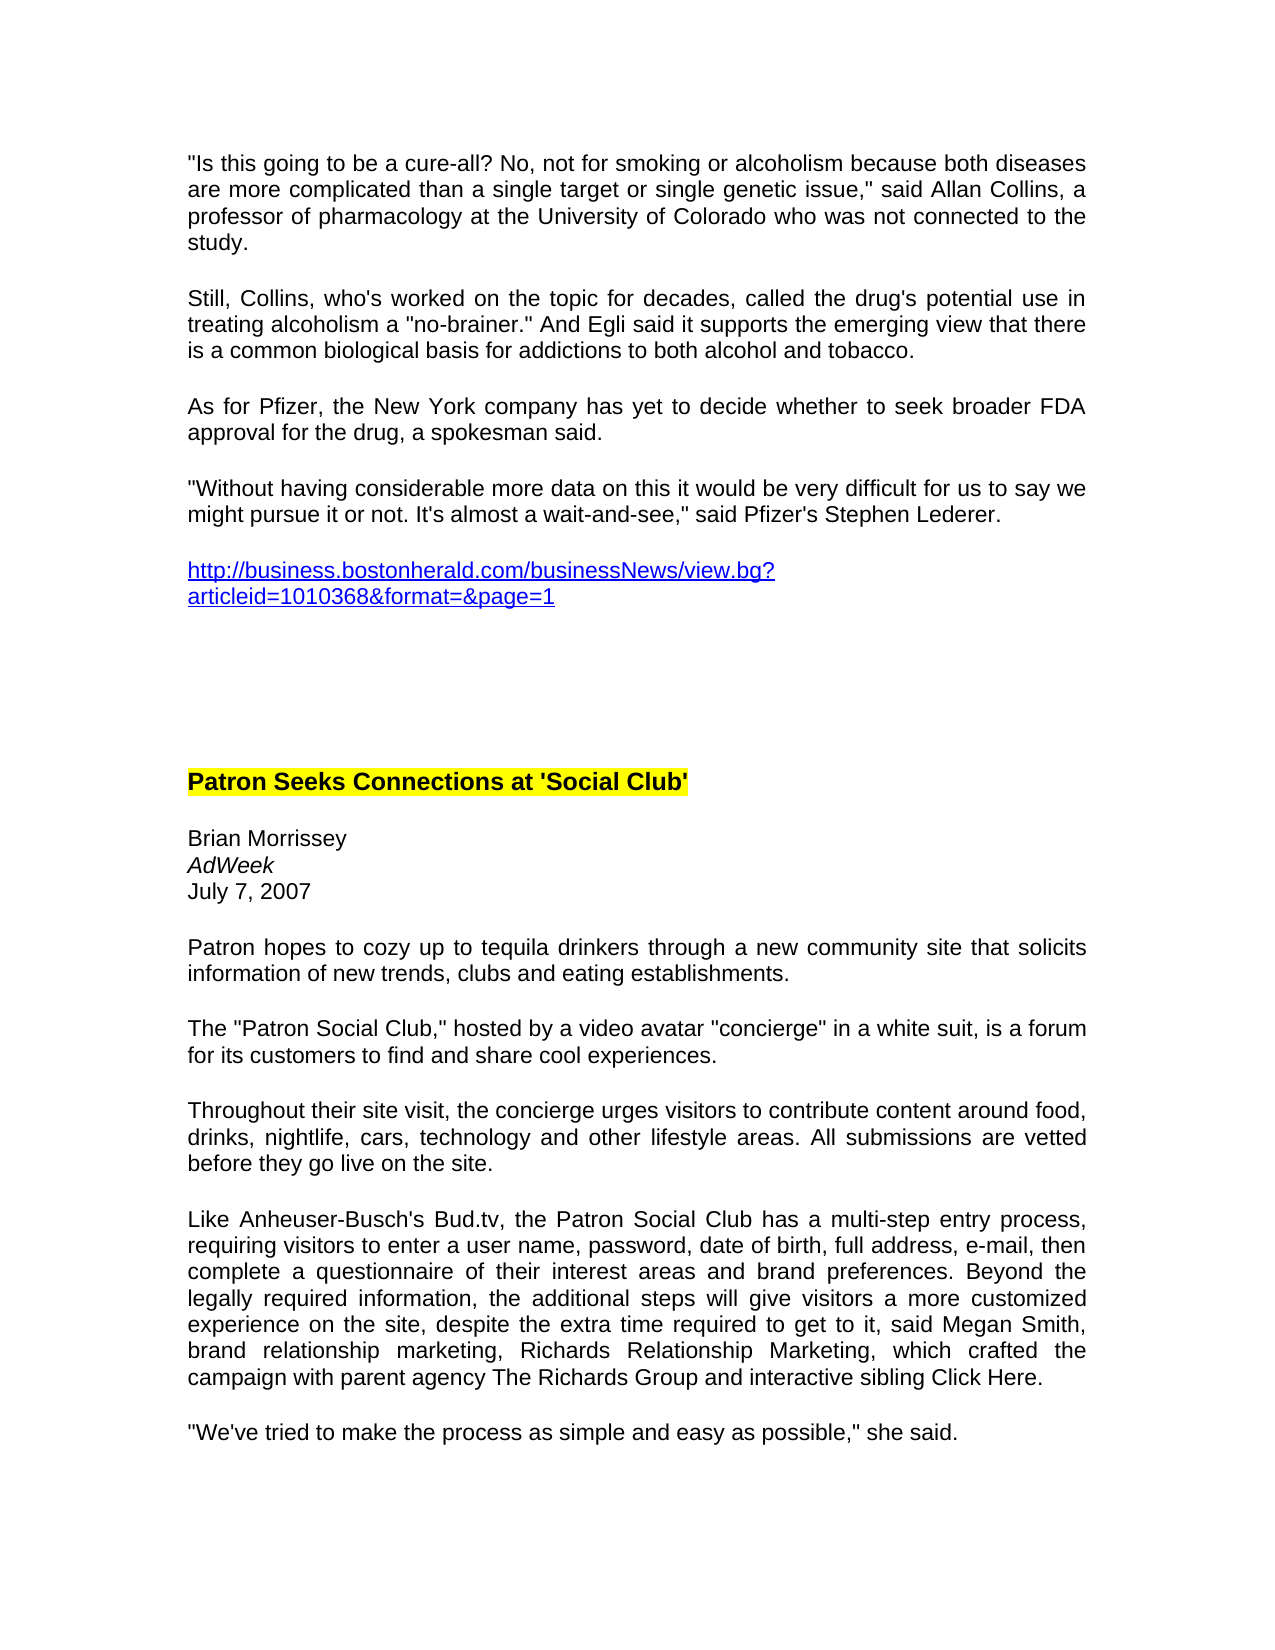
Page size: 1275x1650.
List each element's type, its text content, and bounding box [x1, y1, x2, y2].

text The "Patron Social Club," hosted by a video avatar "concierge" in a white suit, is a forum for its customers to find and share cool experiences. [187, 1015, 1087, 1068]
text "We've tried to make the process as simple and easy as possible," she said. [187, 1419, 1087, 1446]
text Still, Collins, who's worked on the topic for decades, called the drug's potential use in treating alcoholism a "no-brainer." And Egli said it supports the emerging view that there is a common biological basis for addictions to both alcohol and tobacco. [187, 284, 1087, 364]
text http://business.bostonherald.com/businessNews/view.bg?articleid=1010368&format=&page=1 Patron Seeks Connections at 'Social Club' [187, 557, 1087, 796]
text Patron hopes to cozy up to tequila drinkers through a new community site that solicits information of new trends, clubs and eating establishments. [187, 933, 1087, 986]
text "Without having considerable more data on this it would be very difficult for us to say we might pursue it or not. It's almost a wait-and-see," said Pfizer's Stephen Lederer. [187, 475, 1087, 527]
text "Is this going to be a cure-all? No, not for smoking or alcoholism because both diseases are more complicated than a single target or single genetic issue," said Allan Collins, a professor of pharmacology at the who was not connected to the study. [187, 150, 1087, 255]
text As for Pfizer, the company has yet to decide whether to seek broader FDA approval for the drug, a spokesman said. [187, 393, 1087, 446]
text Throughout their site visit, the concierge urges visitors to contribute content around food, drinks, nightlife, cars, technology and other lifestyle areas. All submissions are vetted before they go live on the site. [187, 1097, 1087, 1176]
text Brian Morrissey AdWeek July 7, 2007 [187, 825, 1087, 904]
text Like Anheuser-Busch's Bud.tv, the Patron Social Club has a multi-step entry process, requiring visitors to enter a user name, password, date of birth, full address, e-mail, then complete a questionnaire of their interest areas and brand preferences. Beyond the legally required information, the additional steps will give visitors a more customized experience on the site, despite the extra time required to get to it, said Megan Smith, brand relationship marketing, Richards Relationship Marketing, which crafted the campaign with parent agency The Richards Group and interactive sibling Click Here. [187, 1206, 1087, 1390]
